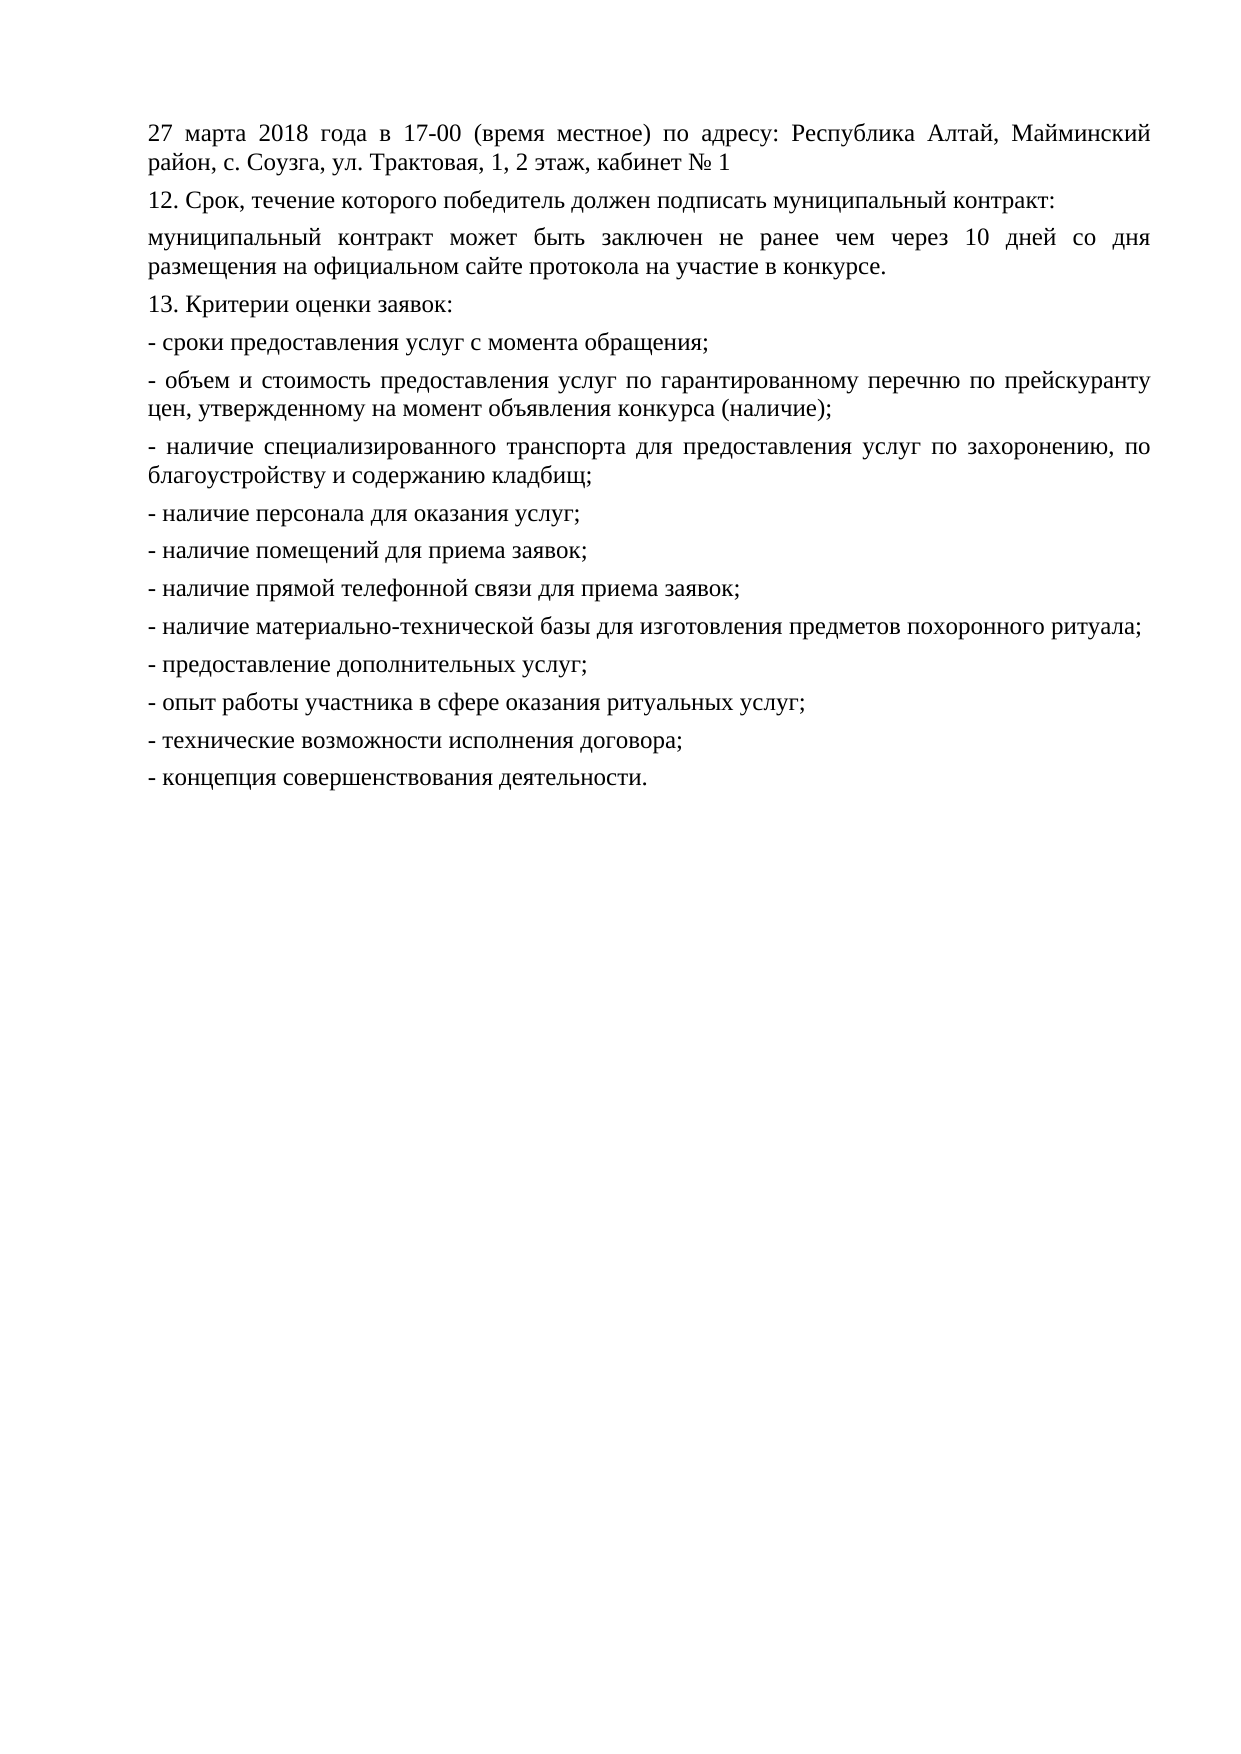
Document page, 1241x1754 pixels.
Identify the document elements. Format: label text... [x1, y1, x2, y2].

text - концепция совершенствования деятельности. [148, 762, 1152, 791]
text - предоставление дополнительных услуг; [148, 649, 1152, 678]
text - объем и стоимость предоставления услуг по гарантированному перечню по прейскуранту цен, утвержденному на момент объявления конкурса (наличие); [148, 365, 1152, 422]
text - наличие персонала для оказания услуг; [148, 498, 1152, 527]
text 27 марта 2018 года в 17-00 (время местное) по адресу: Республика Алтай, Майминский район, с. Соузга, ул. Трактовая, 1, 2 этаж, кабинет № 1 [148, 118, 1152, 176]
text - сроки предоставления услуг с момента обращения; [148, 327, 1152, 356]
text - наличие специализированного транспорта для предоставления услуг по захоронению, по благоустройству и содержанию кладбищ; [148, 431, 1152, 489]
text - опыт работы участника в сфере оказания ритуальных услуг; [148, 687, 1152, 716]
text - технические возможности исполнения договора; [148, 725, 1152, 753]
text - наличие помещений для приема заявок; [148, 536, 1152, 564]
text - наличие прямой телефонной связи для приема заявок; [148, 573, 1152, 602]
text 13. Критерии оценки заявок: [148, 289, 1152, 318]
text 12. Срок, течение которого победитель должен подписать муниципальный контракт: [148, 185, 1152, 213]
text - наличие материально-технической базы для изготовления предметов похоронного ритуала; [148, 611, 1152, 640]
text муниципальный контракт может быть заключен не ранее чем через 10 дней со дня размещения на официальном сайте протокола на участие в конкурсе. [148, 222, 1152, 280]
